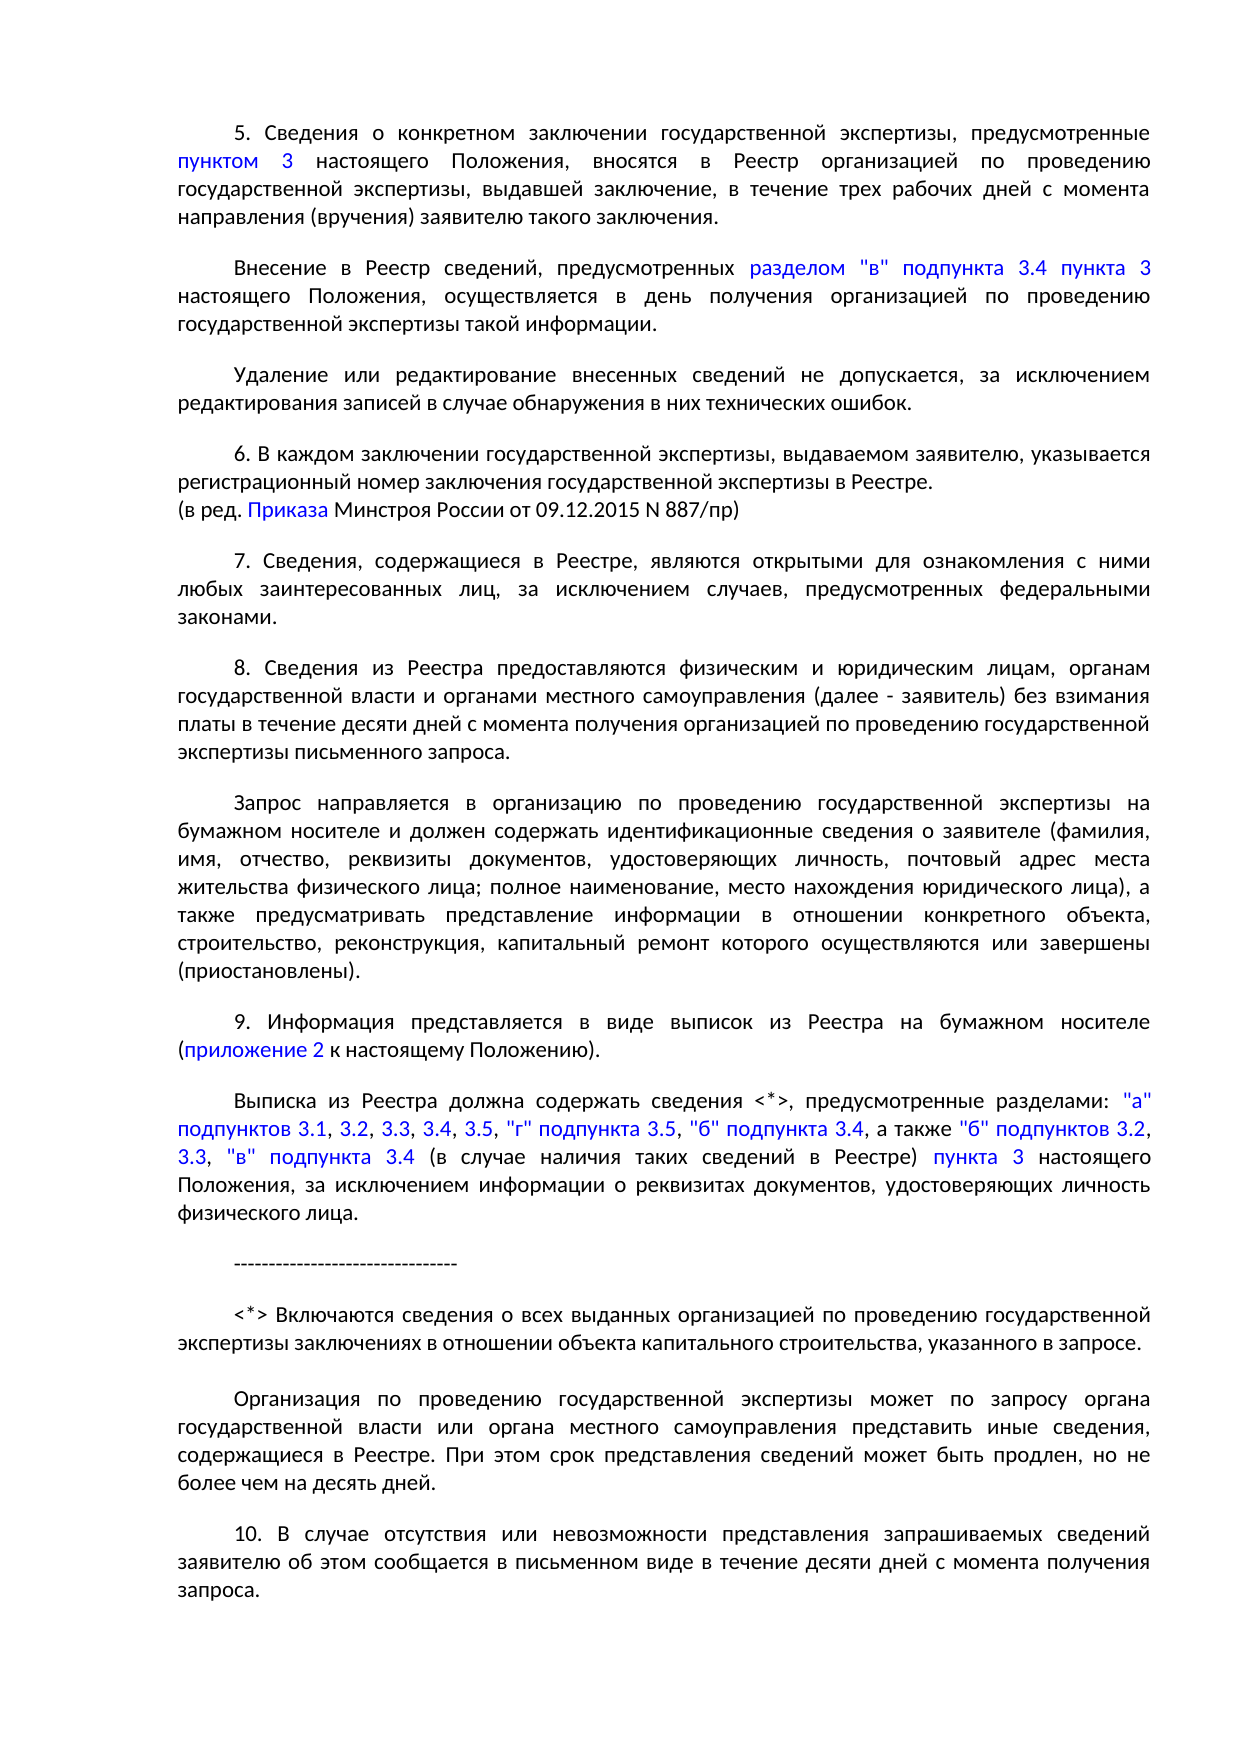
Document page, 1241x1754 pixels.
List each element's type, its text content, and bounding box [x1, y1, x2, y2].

text 10. В случае отсутствия или невозможности представления запрашиваемых сведений заявителю об этом сообщается в письменном виде в течение десяти дней с момента получения запроса. [177, 1519, 1152, 1603]
text Удаление или редактирование внесенных сведений не допускается, за исключением редактирования записей в случае обнаружения в них технических ошибок. [177, 360, 1152, 416]
text Выписка из Реестра должна содержать сведения <*>, предусмотренные разделами: "а" подпунктов 3.1, 3.2, 3.3, 3.4, 3.5, "г" подпункта 3.5, "б" подпункта 3.4, а также "б" подпунктов 3.2, 3.3, "в" подпункта 3.4 (в случае наличия таких сведений в Реестре) пункта 3 настоящего Положения, за исключением информации о реквизитах документов, удостоверяющих личность физического лица. [177, 1086, 1152, 1226]
text 7. Сведения, содержащиеся в Реестре, являются открытыми для ознакомления с ними любых заинтересованных лиц, за исключением случаев, предусмотренных федеральными законами. [177, 546, 1152, 630]
text -------------------------------- [177, 1249, 1152, 1277]
text 6. В каждом заключении государственной экспертизы, выдаваемом заявителю, указывается регистрационный номер заключения государственной экспертизы в Реестре. [177, 439, 1152, 495]
text Организация по проведению государственной экспертизы может по запросу органа государственной власти или органа местного самоуправления представить иные сведения, содержащиеся в Реестре. При этом срок представления сведений может быть продлен, но не более чем на десять дней. [177, 1384, 1152, 1496]
text <*> Включаются сведения о всех выданных организацией по проведению государственной экспертизы заключениях в отношении объекта капитального строительства, указанного в запросе. [177, 1300, 1152, 1356]
text 9. Информация представляется в виде выписок из Реестра на бумажном носителе (приложение 2 к настоящему Положению). [177, 1007, 1152, 1063]
text Внесение в Реестр сведений, предусмотренных разделом "в" подпункта 3.4 пункта 3 настоящего Положения, осуществляется в день получения организацией по проведению государственной экспертизы такой информации. [177, 253, 1152, 337]
text 8. Сведения из Реестра предоставляются физическим и юридическим лицам, органам государственной власти и органами местного самоуправления (далее - заявитель) без взимания платы в течение десяти дней с момента получения организацией по проведению государственной экспертизы письменного запроса. [177, 653, 1152, 765]
text (в ред. Приказа Минстроя России от 09.12.2015 N 887/пр) [177, 495, 1152, 523]
text 5. Сведения о конкретном заключении государственной экспертизы, предусмотренные пунктом 3 настоящего Положения, вносятся в Реестр организацией по проведению государственной экспертизы, выдавшей заключение, в течение трех рабочих дней с момента направления (вручения) заявителю такого заключения. [177, 118, 1152, 230]
text Запрос направляется в организацию по проведению государственной экспертизы на бумажном носителе и должен содержать идентификационные сведения о заявителе (фамилия, имя, отчество, реквизиты документов, удостоверяющих личность, почтовый адрес места жительства физического лица; полное наименование, место нахождения юридического лица), а также предусматривать представление информации в отношении конкретного объекта, строительство, реконструкция, капитальный ремонт которого осуществляются или завершены (приостановлены). [177, 788, 1152, 984]
